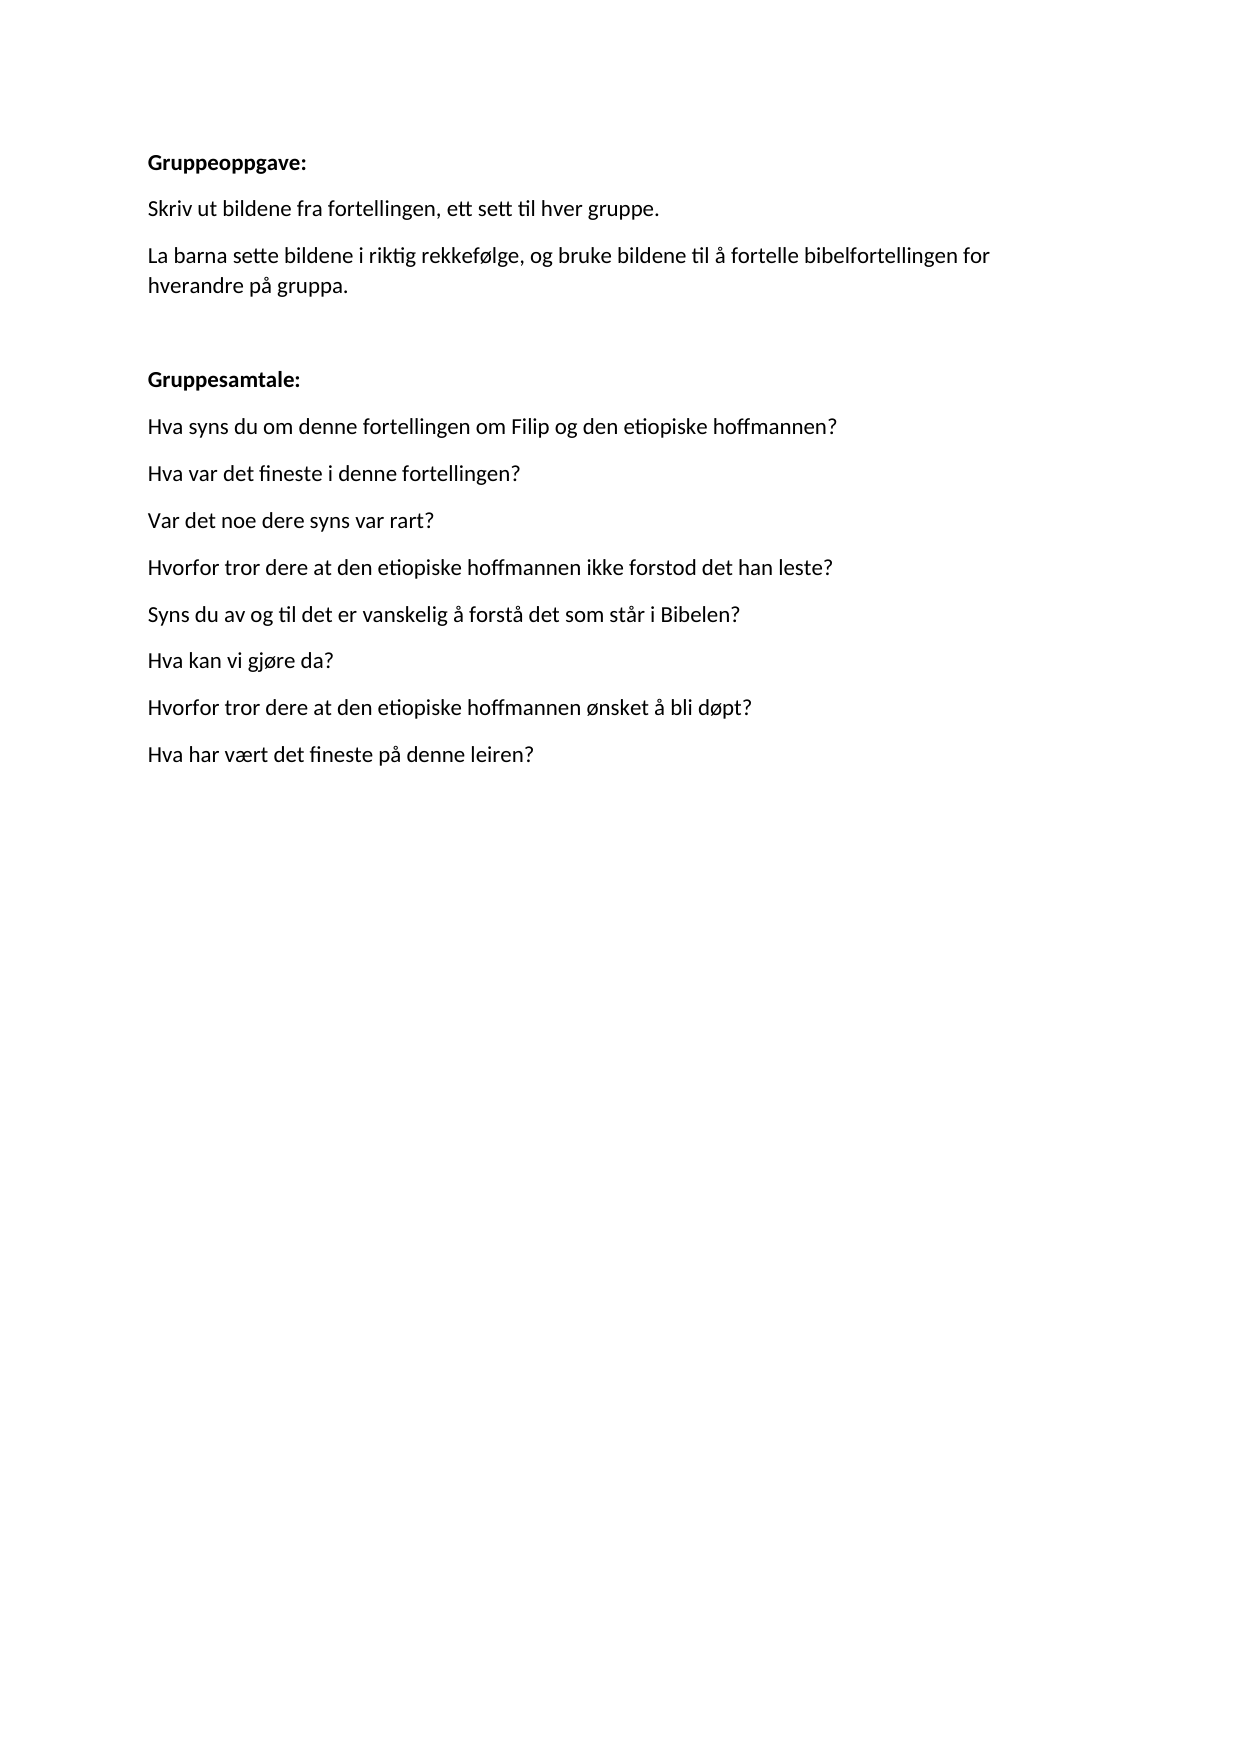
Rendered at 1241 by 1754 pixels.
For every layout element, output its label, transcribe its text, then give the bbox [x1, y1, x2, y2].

text Syns du av og til det er vanskelig å forstå det som står i Bibelen? [148, 600, 1093, 628]
text Hva var det fineste i denne fortellingen? [148, 459, 1093, 487]
text Gruppesamtale: [148, 365, 1093, 393]
text Gruppeoppgave: [148, 148, 1093, 176]
text Skriv ut bildene fra fortellingen, ett sett til hver gruppe. [148, 194, 1093, 222]
text Hva har vært det fineste på denne leiren? [148, 740, 1093, 768]
text Hva syns du om denne fortellingen om Filip og den etiopiske hoffmannen? [148, 412, 1093, 440]
text Hvorfor tror dere at den etiopiske hoffmannen ønsket å bli døpt? [148, 693, 1093, 721]
text Hva kan vi gjøre da? [148, 647, 1093, 674]
text La barna sette bildene i riktig rekkefølge, og bruke bildene til å fortelle bibelfortellingen for hverandre på gruppa. [148, 241, 1093, 299]
text Hvorfor tror dere at den etiopiske hoffmannen ikke forstod det han leste? [148, 553, 1093, 581]
text Var det noe dere syns var rart? [148, 506, 1093, 534]
